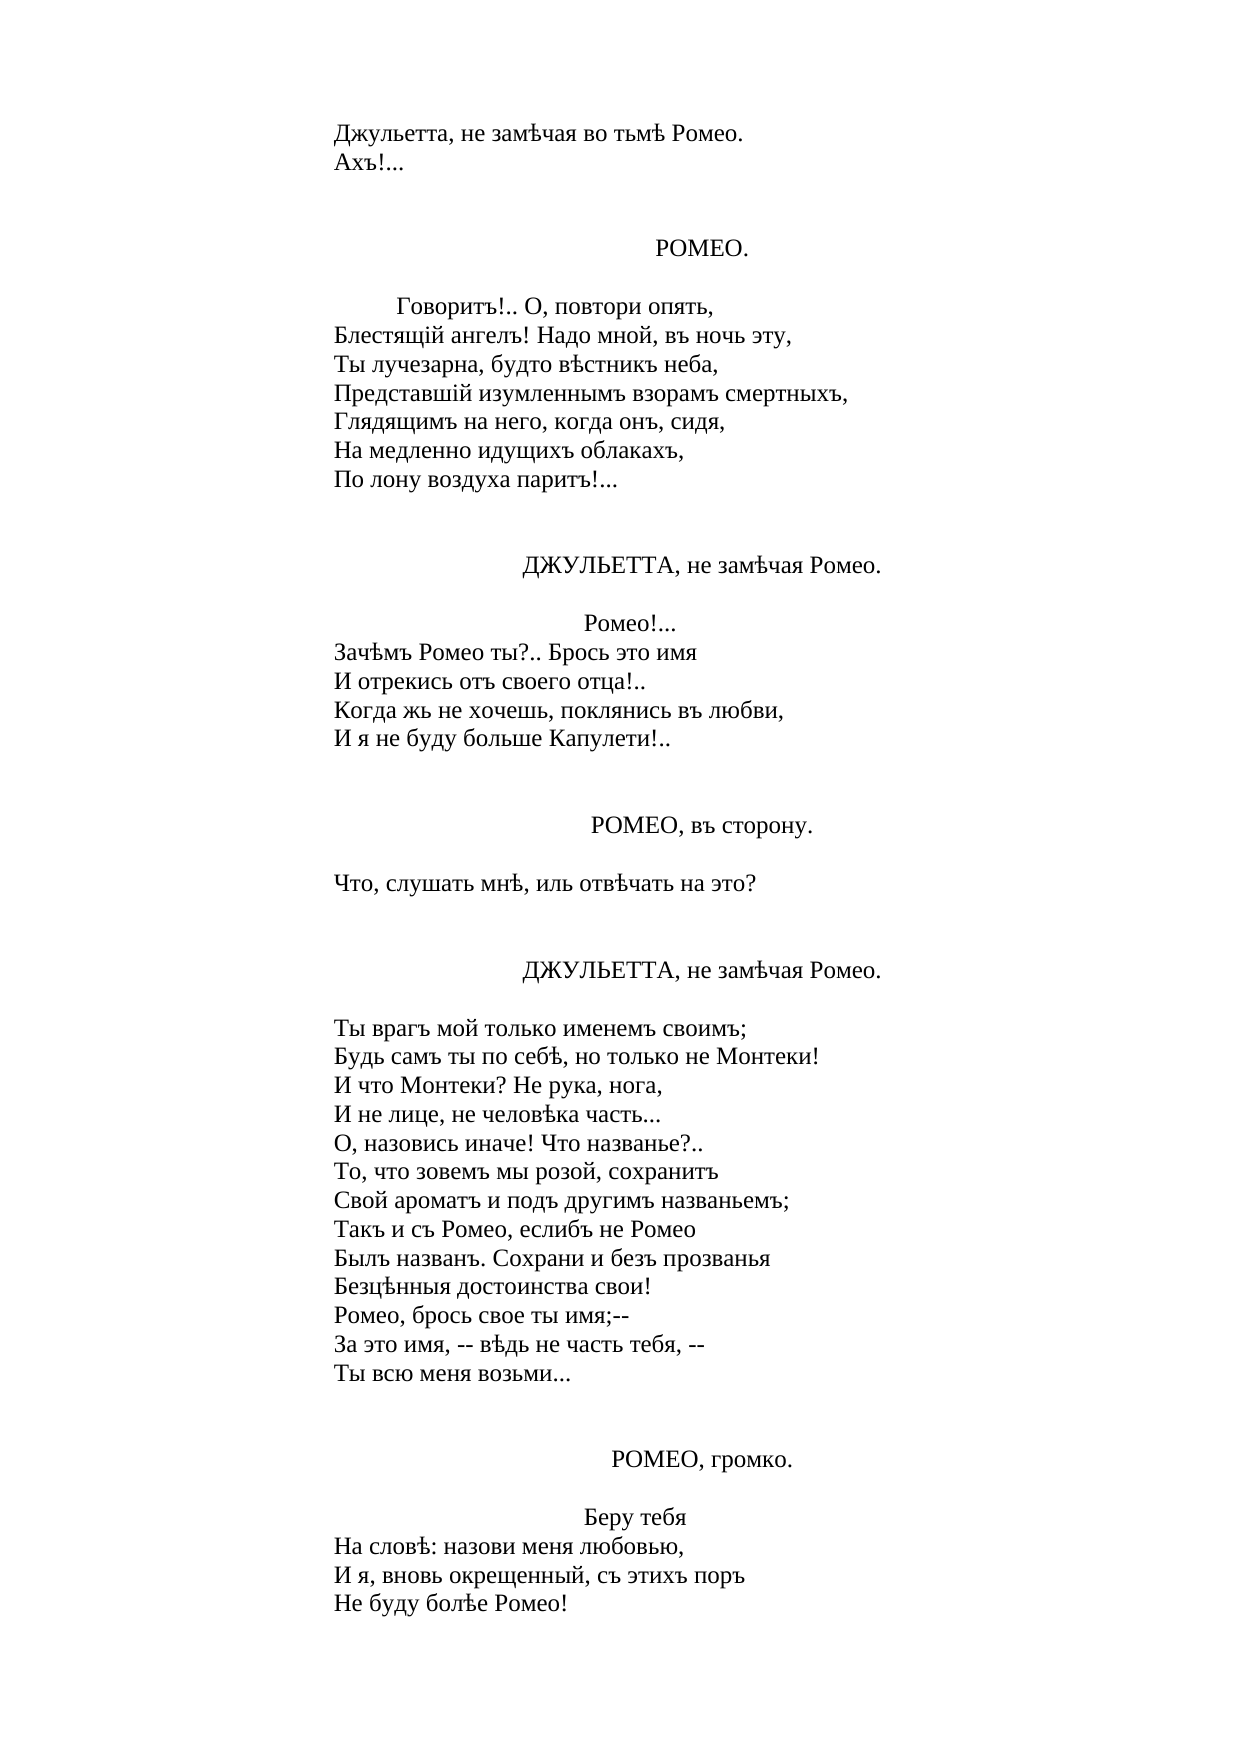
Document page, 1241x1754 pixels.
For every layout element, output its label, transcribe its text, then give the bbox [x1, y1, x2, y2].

text Глядящимъ на него, когда онъ, сидя, [252, 406, 1152, 435]
text Свой ароматъ и подъ другимъ названьемъ; [252, 1185, 1152, 1214]
text На словѣ: назови меня любовью, [252, 1531, 1152, 1560]
text Будь самъ ты по себѣ, но только не Монтеки! [252, 1041, 1152, 1070]
text Ты врагъ мой только именемъ своимъ; [252, 1013, 1152, 1041]
text За это имя, -- вѣдь не часть тебя, -- [252, 1329, 1152, 1358]
text Беру тебя [252, 1502, 1152, 1531]
text Безцѣнныя достоинства свои! [252, 1271, 1152, 1300]
text И я, вновь окрещенный, съ этихъ поръ [252, 1560, 1152, 1588]
text По лону воздуха паритъ!... [252, 464, 1152, 493]
text То, что зовемъ мы розой, сохранитъ [252, 1156, 1152, 1185]
text Что, слушать мнѣ, иль отвѣчать на это? [252, 868, 1152, 897]
text Говоритъ!.. О, повтори опять, [252, 291, 1152, 320]
text Представшій изумленнымъ взорамъ смертныхъ, [252, 378, 1152, 406]
text РОМЕО, громко. [252, 1444, 1152, 1473]
text Былъ названъ. Сохрани и безъ прозванья [252, 1243, 1152, 1271]
text ДЖУЛЬЕТТА, не замѣчая Ромео. [252, 955, 1152, 983]
text Ромео, брось свое ты имя;-- [252, 1300, 1152, 1329]
text Джульетта, не замѣчая во тьмѣ Ромео. [252, 118, 1152, 147]
text На медленно идущихъ облакахъ, [252, 435, 1152, 464]
text РОМЕО. [252, 233, 1152, 262]
text И что Монтеки? Не рука, нога, [252, 1070, 1152, 1099]
text Когда жь не хочешь, поклянись въ любви, [252, 695, 1152, 723]
text Ахъ!... [252, 147, 1152, 176]
text Ты всю меня возьми... [252, 1358, 1152, 1386]
text Ты лучезарна, будто вѣстникъ неба, [252, 349, 1152, 378]
text Зачѣмъ Ромео ты?.. Брось это имя [252, 637, 1152, 666]
text И не лице, не человѣка часть... [252, 1099, 1152, 1128]
text ДЖУЛЬЕТТА, не замѣчая Ромео. [252, 551, 1152, 579]
text Не буду болѣе Ромео! [252, 1588, 1152, 1617]
text РОМЕО, въ сторону. [252, 810, 1152, 839]
text О, назовись иначе! Что названье?.. [252, 1128, 1152, 1156]
text И отрекись отъ своего отца!.. [252, 666, 1152, 695]
text Такъ и съ Ромео, еслибъ не Ромео [252, 1214, 1152, 1243]
text И я не буду больше Капулети!.. [252, 723, 1152, 752]
text Ромео!... [252, 608, 1152, 637]
text Блестящій ангелъ! Надо мной, въ ночь эту, [252, 320, 1152, 349]
